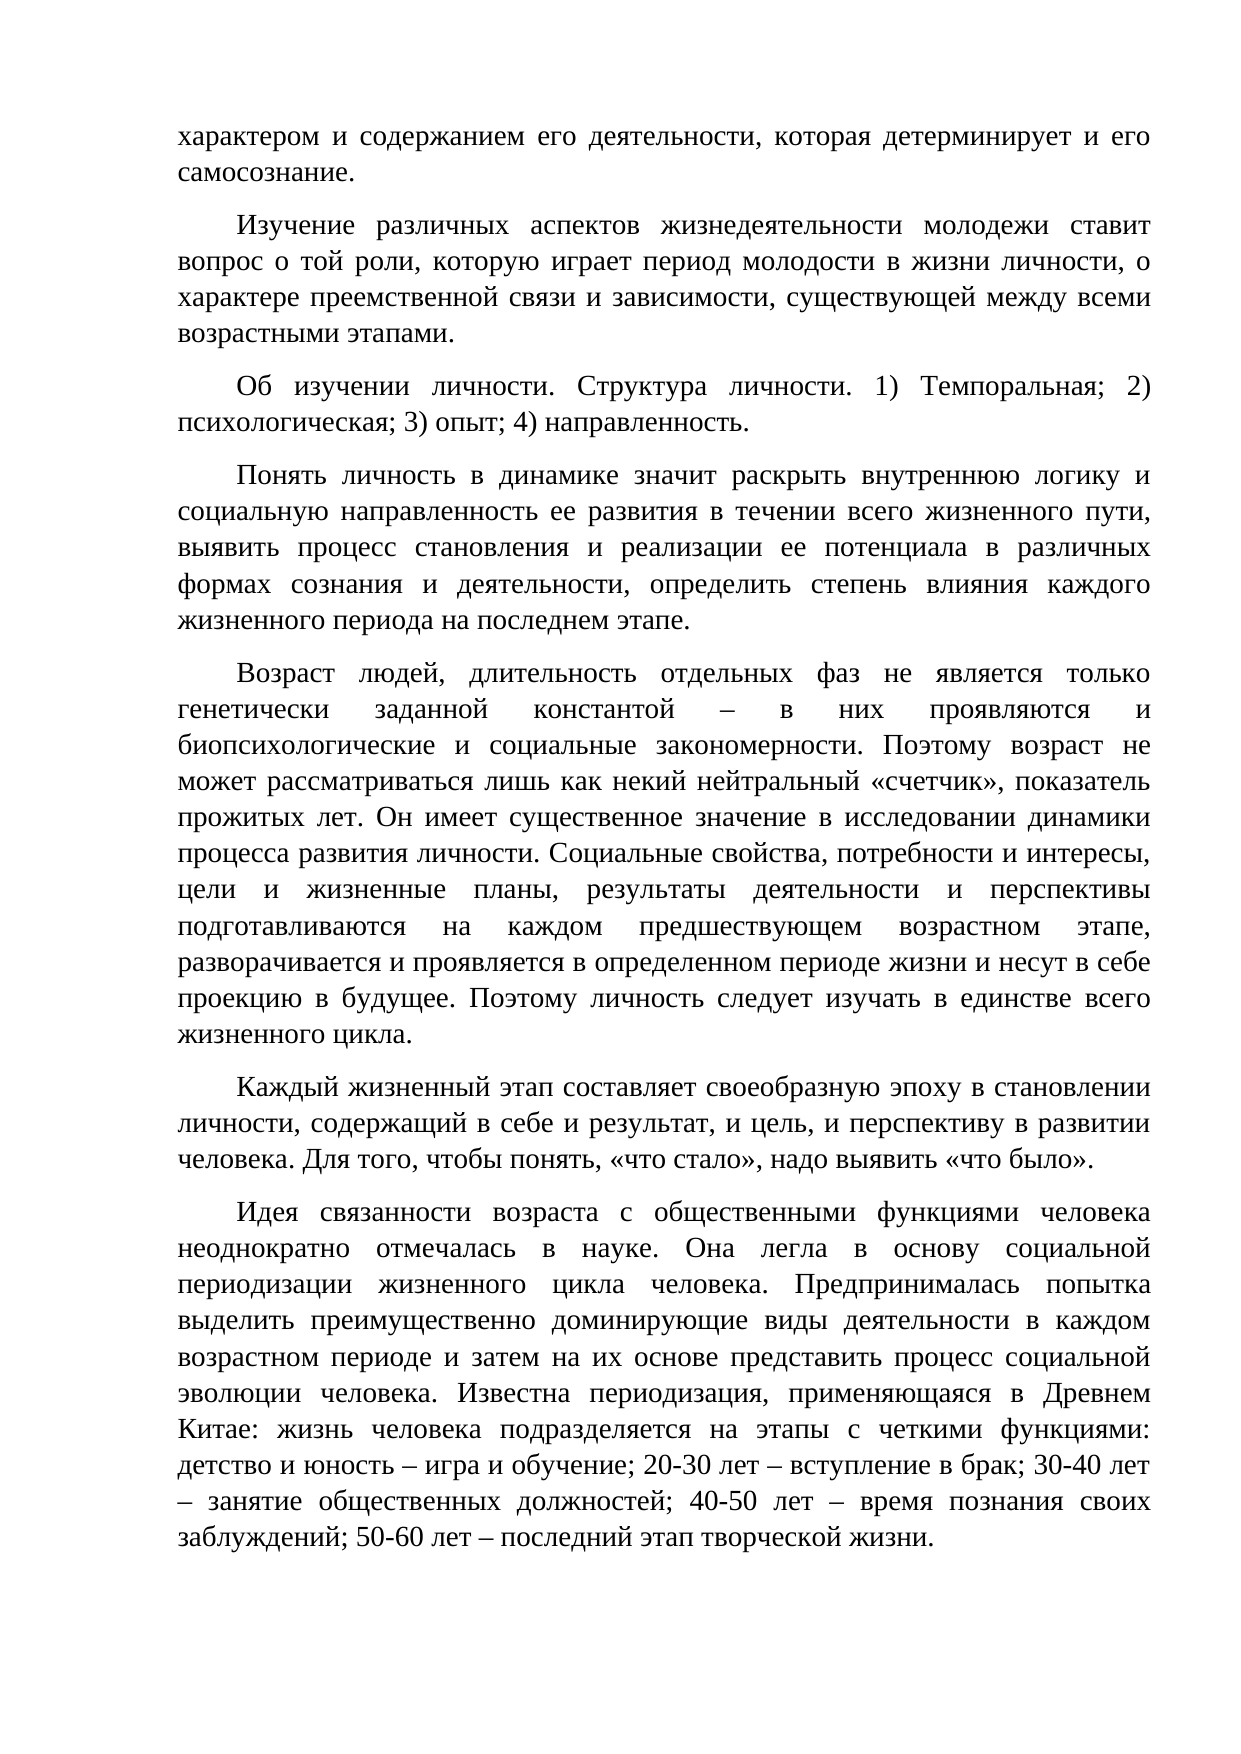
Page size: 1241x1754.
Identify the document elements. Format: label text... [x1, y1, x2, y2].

text Понять личность в динамике значит раскрыть внутреннюю логику и социальную направленность ее развития в течении всего жизненного пути, выявить процесс становления и реализации ее потенциала в различных формах сознания и деятельности, определить степень влияния каждого жизненного периода на последнем этапе. [177, 457, 1152, 635]
text Возраст людей, длительность отдельных фаз не является только генетически заданной константой – в них проявляются и биопсихологические и социальные закономерности. Поэтому возраст не может рассматриваться лишь как некий нейтральный «счетчик», показатель прожитых лет. Он имеет существенное значение в исследовании динамики процесса развития личности. Социальные свойства, потребности и интересы, цели и жизненные планы, результаты деятельности и перспективы подготавливаются на каждом предшествующем возрастном этапе, разворачивается и проявляется в определенном периоде жизни и несут в себе проекцию в будущее. Поэтому личность следует изучать в единстве всего жизненного цикла. [177, 655, 1152, 1050]
text Каждый жизненный этап составляет своеобразную эпоху в становлении личности, содержащий в себе и результат, и цель, и перспективу в развитии человека. Для того, чтобы понять, «что стало», надо выявить «что было». [177, 1069, 1152, 1175]
text Изучение различных аспектов жизнедеятельности молодежи ставит вопрос о той роли, которую играет период молодости в жизни личности, о характере преемственной связи и зависимости, существующей между всеми возрастными этапами. [177, 207, 1152, 349]
text Идея связанности возраста с общественными функциями человека неоднократно отмечалась в науке. Она легла в основу социальной периодизации жизненного цикла человека. Предпринималась попытка выделить преимущественно доминирующие виды деятельности в каждом возрастном периоде и затем на их основе представить процесс социальной эволюции человека. Известна периодизация, применяющаяся в Древнем Китае: жизнь человека подразделяется на этапы с четкими функциями: детство и юность – игра и обучение; 20-30 лет – вступление в брак; 30-40 лет – занятие общественных должностей; 40-50 лет – время познания своих заблуждений; 50-60 лет – последний этап творческой жизни. [177, 1194, 1152, 1553]
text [177, 118, 1152, 188]
text Об изучении личности. Структура личности. 1) Темпоральная; 2) психологическая; 3) опыт; 4) направленность. [177, 368, 1152, 438]
